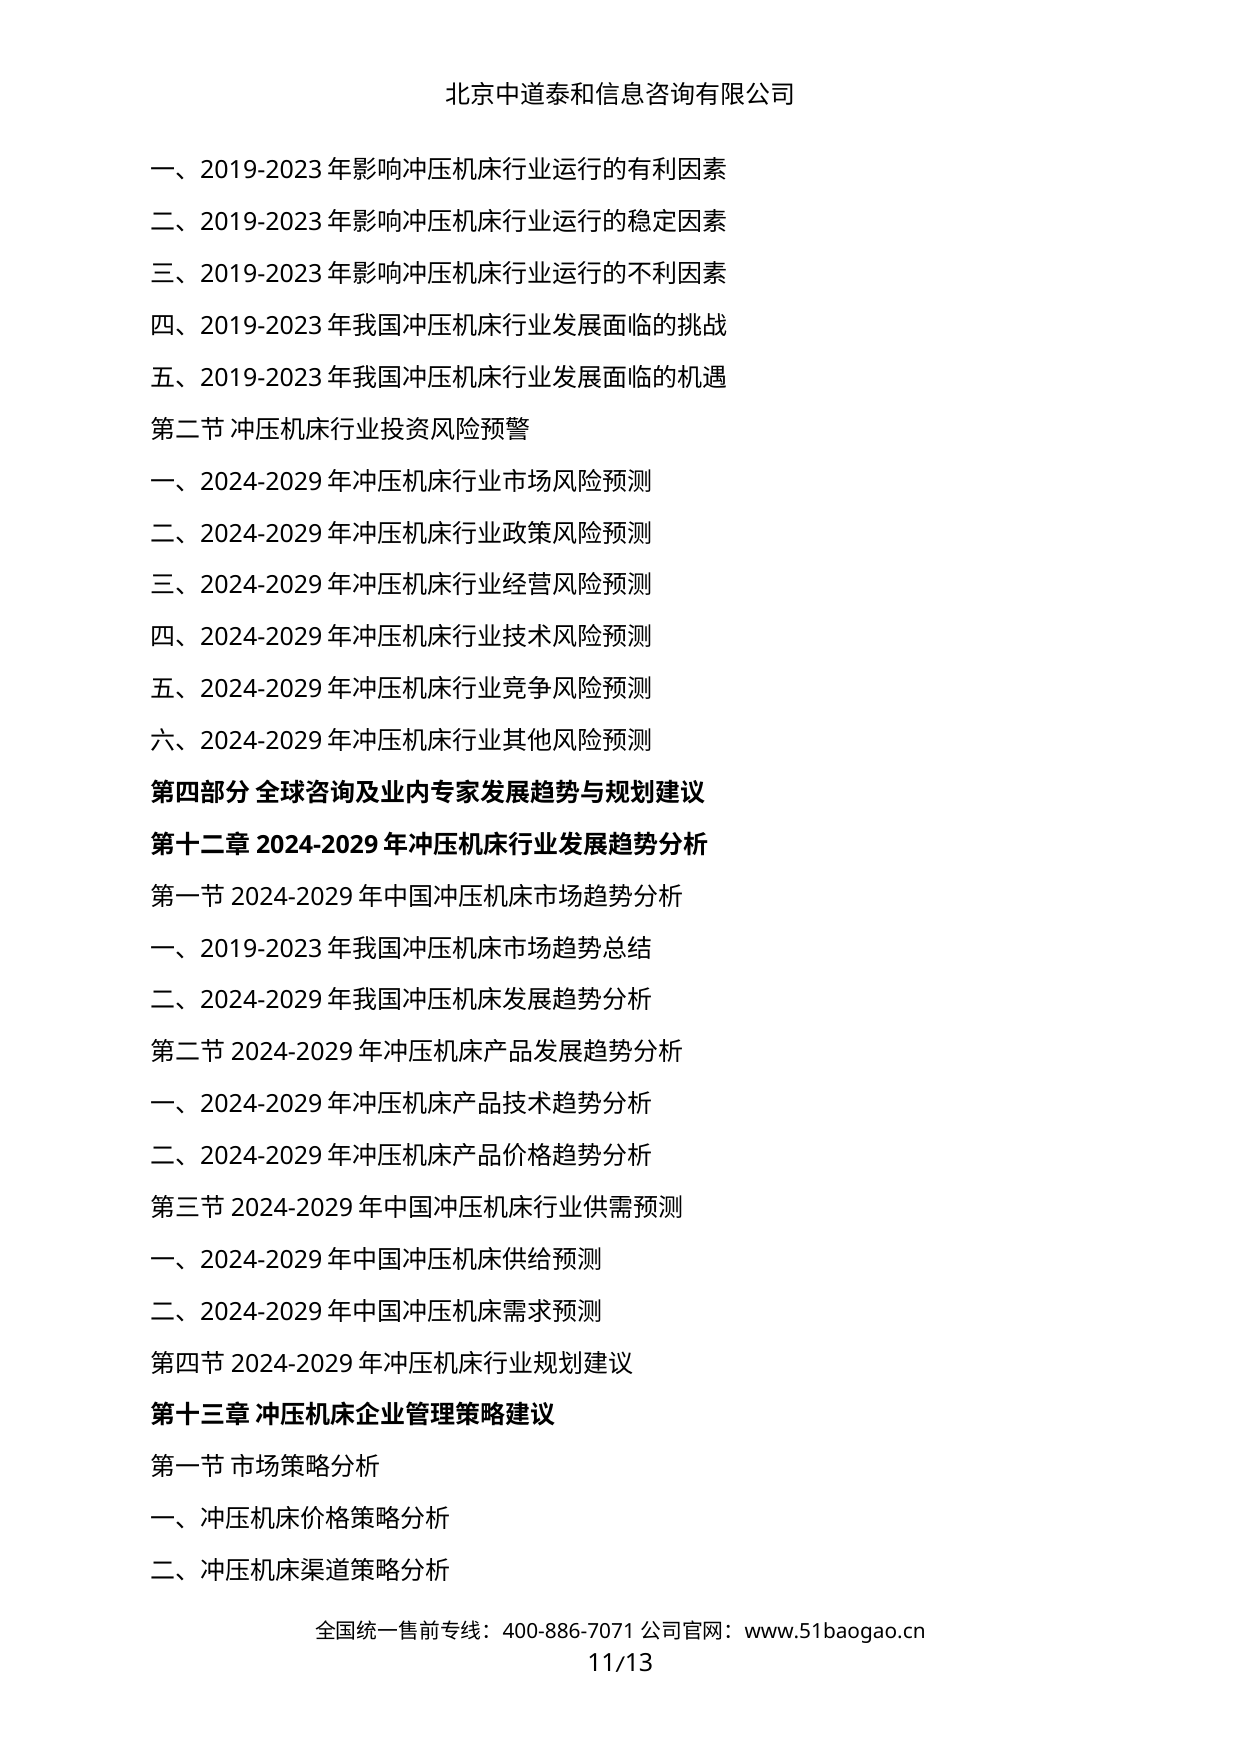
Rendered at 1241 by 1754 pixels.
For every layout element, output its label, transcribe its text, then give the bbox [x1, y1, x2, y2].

text 五、2019-2023年我国冲压机床行业发展面临的机遇 [150, 357, 1090, 394]
text 二、2024-2029年冲压机床行业政策风险预测 [150, 513, 1090, 549]
text 第二节 2024-2029年冲压机床产品发展趋势分析 [150, 1032, 1090, 1068]
text 五、2024-2029年冲压机床行业竞争风险预测 [150, 669, 1090, 705]
text 二、2019-2023年影响冲压机床行业运行的稳定因素 [150, 202, 1090, 238]
text 一、2024-2029年中国冲压机床供给预测 [150, 1239, 1090, 1276]
text 二、2024-2029年我国冲压机床发展趋势分析 [150, 980, 1090, 1016]
text 第一节 市场策略分析 [150, 1447, 1090, 1483]
text 四、2024-2029年冲压机床行业技术风险预测 [150, 617, 1090, 653]
text 三、2019-2023年影响冲压机床行业运行的不利因素 [150, 254, 1090, 290]
text 第四部分 全球咨询及业内专家发展趋势与规划建议 [150, 772, 1090, 809]
text 一、2019-2023年我国冲压机床市场趋势总结 [150, 928, 1090, 964]
text 二、2024-2029年中国冲压机床需求预测 [150, 1291, 1090, 1327]
text 四、2019-2023年我国冲压机床行业发展面临的挑战 [150, 306, 1090, 342]
text 一、2024-2029年冲压机床产品技术趋势分析 [150, 1084, 1090, 1120]
text 第十二章 2024-2029年冲压机床行业发展趋势分析 [150, 824, 1090, 861]
text 第三节 2024-2029年中国冲压机床行业供需预测 [150, 1187, 1090, 1224]
text 第十三章 冲压机床企业管理策略建议 [150, 1395, 1090, 1431]
text 一、冲压机床价格策略分析 [150, 1499, 1090, 1535]
text 二、2024-2029年冲压机床产品价格趋势分析 [150, 1136, 1090, 1172]
text 一、2024-2029年冲压机床行业市场风险预测 [150, 461, 1090, 497]
text 第二节 冲压机床行业投资风险预警 [150, 409, 1090, 446]
text 六、2024-2029年冲压机床行业其他风险预测 [150, 721, 1090, 757]
text 第一节 2024-2029年中国冲压机床市场趋势分析 [150, 876, 1090, 912]
text 第四节 2024-2029年冲压机床行业规划建议 [150, 1343, 1090, 1379]
text 一、2019-2023年影响冲压机床行业运行的有利因素 [150, 150, 1090, 186]
text 二、冲压机床渠道策略分析 [150, 1551, 1090, 1587]
text 三、2024-2029年冲压机床行业经营风险预测 [150, 565, 1090, 601]
